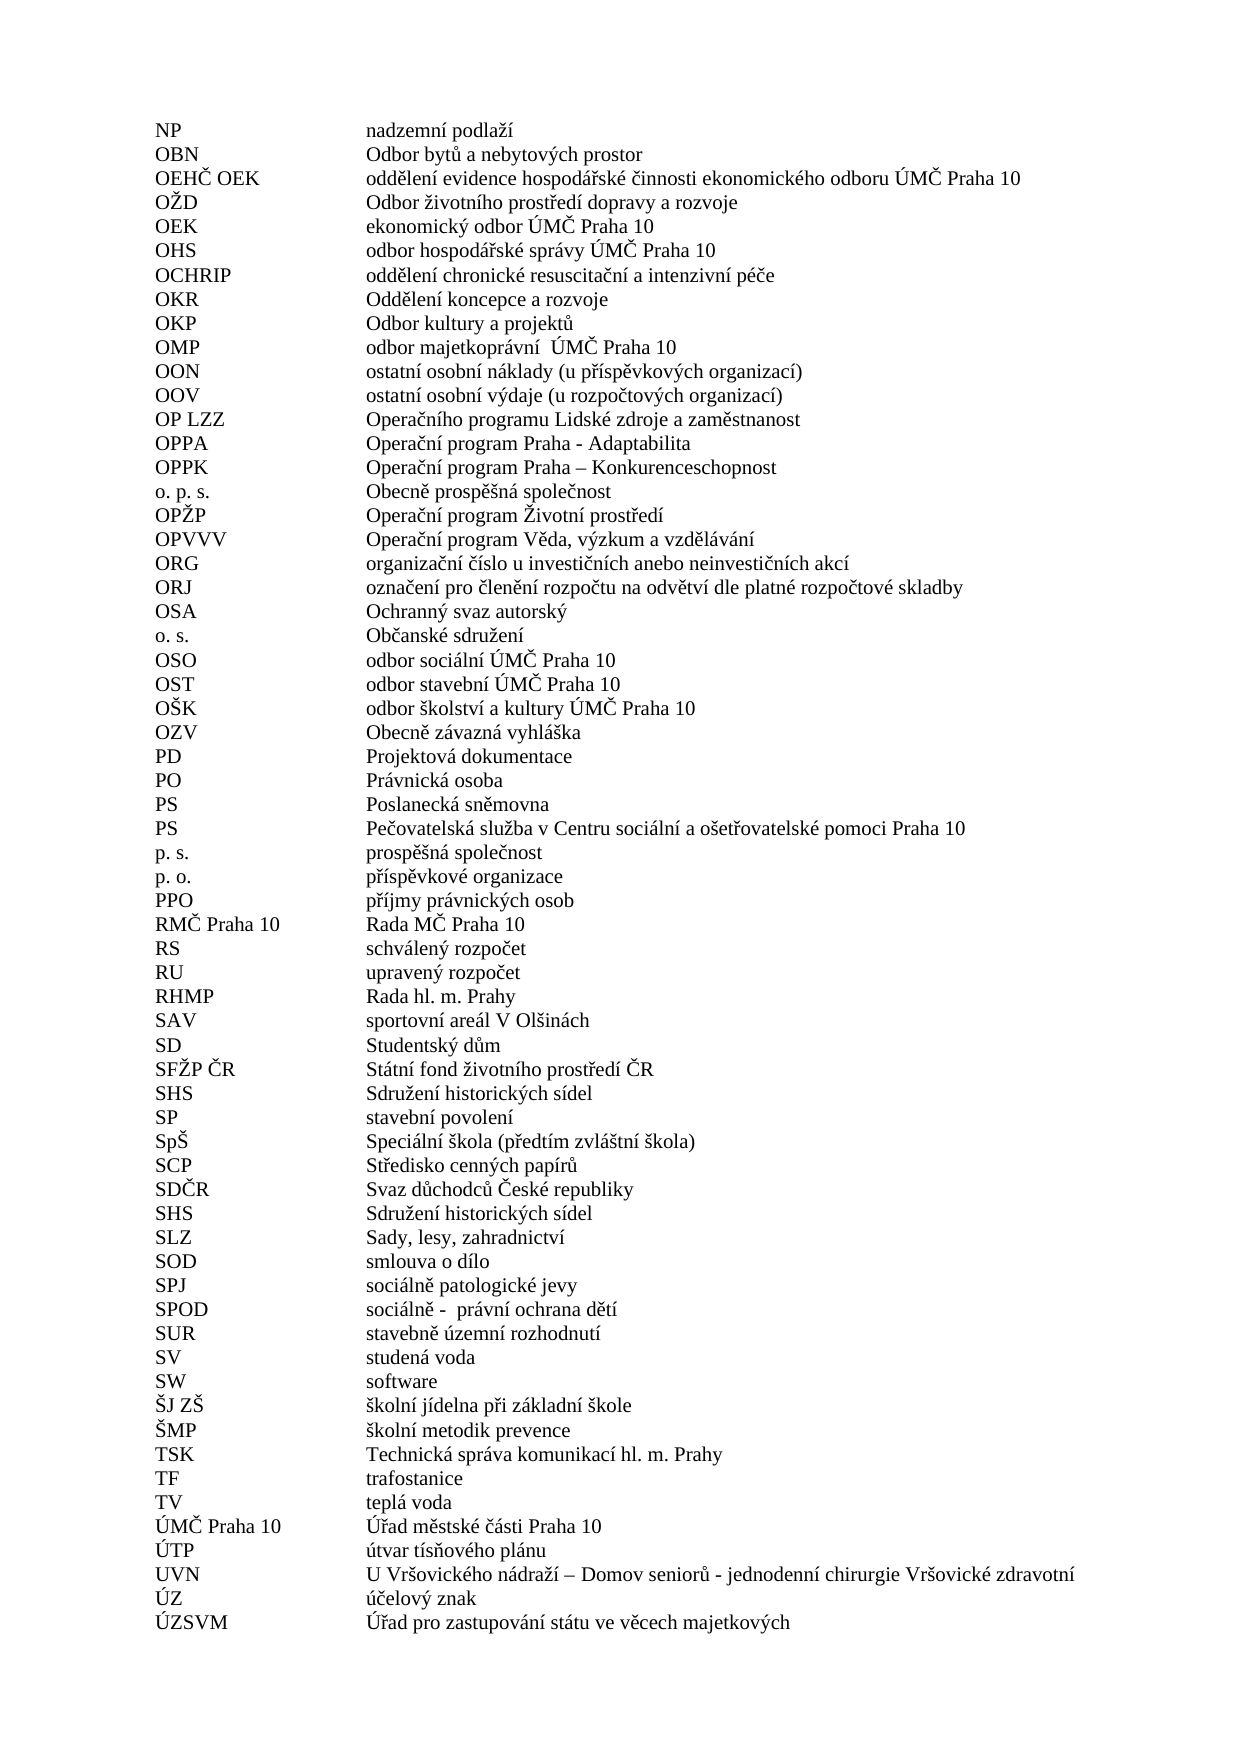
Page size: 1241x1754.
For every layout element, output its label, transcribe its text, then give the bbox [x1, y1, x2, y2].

table_cell odbor hospodářské správy ÚMČ Praha 10 [359, 239, 1107, 262]
table_cell p. o. PPO [148, 864, 358, 912]
table_cell OPPA [148, 431, 358, 455]
table_cell ostatní osobní náklady (u příspěvkových organizací) [359, 359, 1107, 383]
table_cell teplá voda [359, 1490, 1107, 1514]
table_cell označení pro členění rozpočtu na odvětví dle platné rozpočtové skladby Ochranný svaz autorský Občanské sdružení [359, 575, 1107, 647]
table_cell příspěvkové organizace příjmy právnických osob [359, 864, 1107, 912]
table_cell ekonomický odbor ÚMČ Praha 10 [359, 214, 1107, 238]
table_cell ÚTP UVN [148, 1538, 358, 1586]
table_cell Poslanecká sněmovna Pečovatelská služba v Centru sociální a ošetřovatelské pomoci Praha 10 prospěšná společnost [359, 792, 1107, 864]
table_cell ÚZ [148, 1586, 358, 1610]
table_cell účelový znak [359, 1586, 1107, 1610]
table_cell Technická správa komunikací hl. m. Prahy [359, 1442, 1107, 1466]
table_cell školní metodik prevence [359, 1418, 1107, 1442]
table_cell OPPK o. p. s. OPŽP OPVVV [148, 455, 358, 551]
table_cell PS PS p. s. [148, 792, 358, 864]
table_cell OEK [148, 214, 358, 238]
table_cell Operační program Praha - Adaptabilita [359, 431, 1107, 455]
table_cell Středisko cenných papírů Svaz důchodců České republiky Sdružení historických sídel Sady, lesy, zahradnictví smlouva o dílo [359, 1153, 1107, 1273]
table_cell OCHRIP OKR OKP [148, 263, 358, 335]
table_cell odbor stavební ÚMČ Praha 10 [359, 672, 1107, 696]
table_cell Odbor bytů a nebytových prostor oddělení evidence hospodářské činnosti ekonomického odboru ÚMČ Praha 10 [359, 142, 1107, 190]
table_cell odbor sociální ÚMČ Praha 10 [359, 648, 1107, 672]
table_cell TF [148, 1466, 358, 1490]
table_cell školní jídelna při základní škole [359, 1394, 1107, 1417]
table_cell SAV [148, 1009, 358, 1032]
table_cell Studentský dům [359, 1033, 1107, 1057]
table_cell OZV PD PO [148, 720, 358, 792]
table_cell studená voda [359, 1345, 1107, 1369]
table_cell sportovní areál V Olšinách [359, 1009, 1107, 1032]
table_cell OŠK [148, 696, 358, 720]
table_cell OHS [148, 239, 358, 262]
table_cell SPJ SPOD SUR [148, 1273, 358, 1345]
table_cell OON [148, 359, 358, 383]
table_cell ORG [148, 551, 358, 575]
table_cell ORJ OSA o. s. [148, 575, 358, 647]
table_cell OBN OEHČ OEK [148, 142, 358, 190]
table_cell OSO [148, 648, 358, 672]
table_cell TSK [148, 1442, 358, 1466]
table_cell Státní fond životního prostředí ČR Sdružení historických sídel stavební povolení [359, 1057, 1107, 1129]
table_cell OŽD [148, 190, 358, 214]
table_cell Odbor životního prostředí dopravy a rozvoje [359, 190, 1107, 214]
table_cell SpŠ [148, 1129, 358, 1153]
table_cell SV [148, 1345, 358, 1369]
table_cell ŠMP [148, 1418, 358, 1442]
table_cell Úřad pro zastupování státu ve věcech majetkových [359, 1610, 1107, 1634]
table_cell oddělení chronické resuscitační a intenzivní péče Oddělení koncepce a rozvoje Odbor kultury a projektů [359, 263, 1107, 335]
table_cell RU [148, 960, 358, 984]
table_cell software [359, 1369, 1107, 1393]
table_cell nadzemní podlaží [359, 118, 1107, 142]
table_cell schválený rozpočet [359, 936, 1107, 960]
table_cell sociálně patologické jevy sociálně - právní ochrana dětí stavebně územní rozhodnutí [359, 1273, 1107, 1345]
table_cell RS [148, 936, 358, 960]
table_cell útvar tísňového plánu U Vršovického nádraží – Domov seniorů - jednodenní chirurgie Vršovické zdravotní [359, 1538, 1107, 1586]
table_cell trafostanice [359, 1466, 1107, 1490]
table_cell Úřad městské části Praha 10 [359, 1514, 1107, 1538]
table_cell ÚMČ Praha 10 [148, 1514, 358, 1538]
table_cell Rada hl. m. Prahy [359, 984, 1107, 1008]
table_cell OOV OP LZZ [148, 383, 358, 431]
table_cell Obecně závazná vyhláška Projektová dokumentace Právnická osoba [359, 720, 1107, 792]
table_cell ostatní osobní výdaje (u rozpočtových organizací) Operačního programu Lidské zdroje a zaměstnanost [359, 383, 1107, 431]
table_cell Rada MČ Praha 10 [359, 912, 1107, 936]
table_cell Operační program Praha – Konkurenceschopnost Obecně prospěšná společnost Operační program Životní prostředí Operační program Věda, výzkum a vzdělávání [359, 455, 1107, 551]
table_cell odbor školství a kultury ÚMČ Praha 10 [359, 696, 1107, 720]
table_cell OST [148, 672, 358, 696]
table_cell SFŽP ČR SHS SP [148, 1057, 358, 1129]
table_cell upravený rozpočet [359, 960, 1107, 984]
table_cell odbor majetkoprávní ÚMČ Praha 10 [359, 335, 1107, 359]
table_cell NP [148, 118, 358, 142]
table_cell SCP SDČR SHS SLZ SOD [148, 1153, 358, 1273]
table_cell ÚZSVM [148, 1610, 358, 1634]
table_cell ŠJ ZŠ [148, 1394, 358, 1417]
table_cell OMP [148, 335, 358, 359]
table_cell Speciální škola (předtím zvláštní škola) [359, 1129, 1107, 1153]
table_cell SW [148, 1369, 358, 1393]
table_cell RHMP [148, 984, 358, 1008]
table_cell TV [148, 1490, 358, 1514]
table_cell RMČ Praha 10 [148, 912, 358, 936]
table_cell SD [148, 1033, 358, 1057]
table_cell organizační číslo u investičních anebo neinvestičních akcí [359, 551, 1107, 575]
